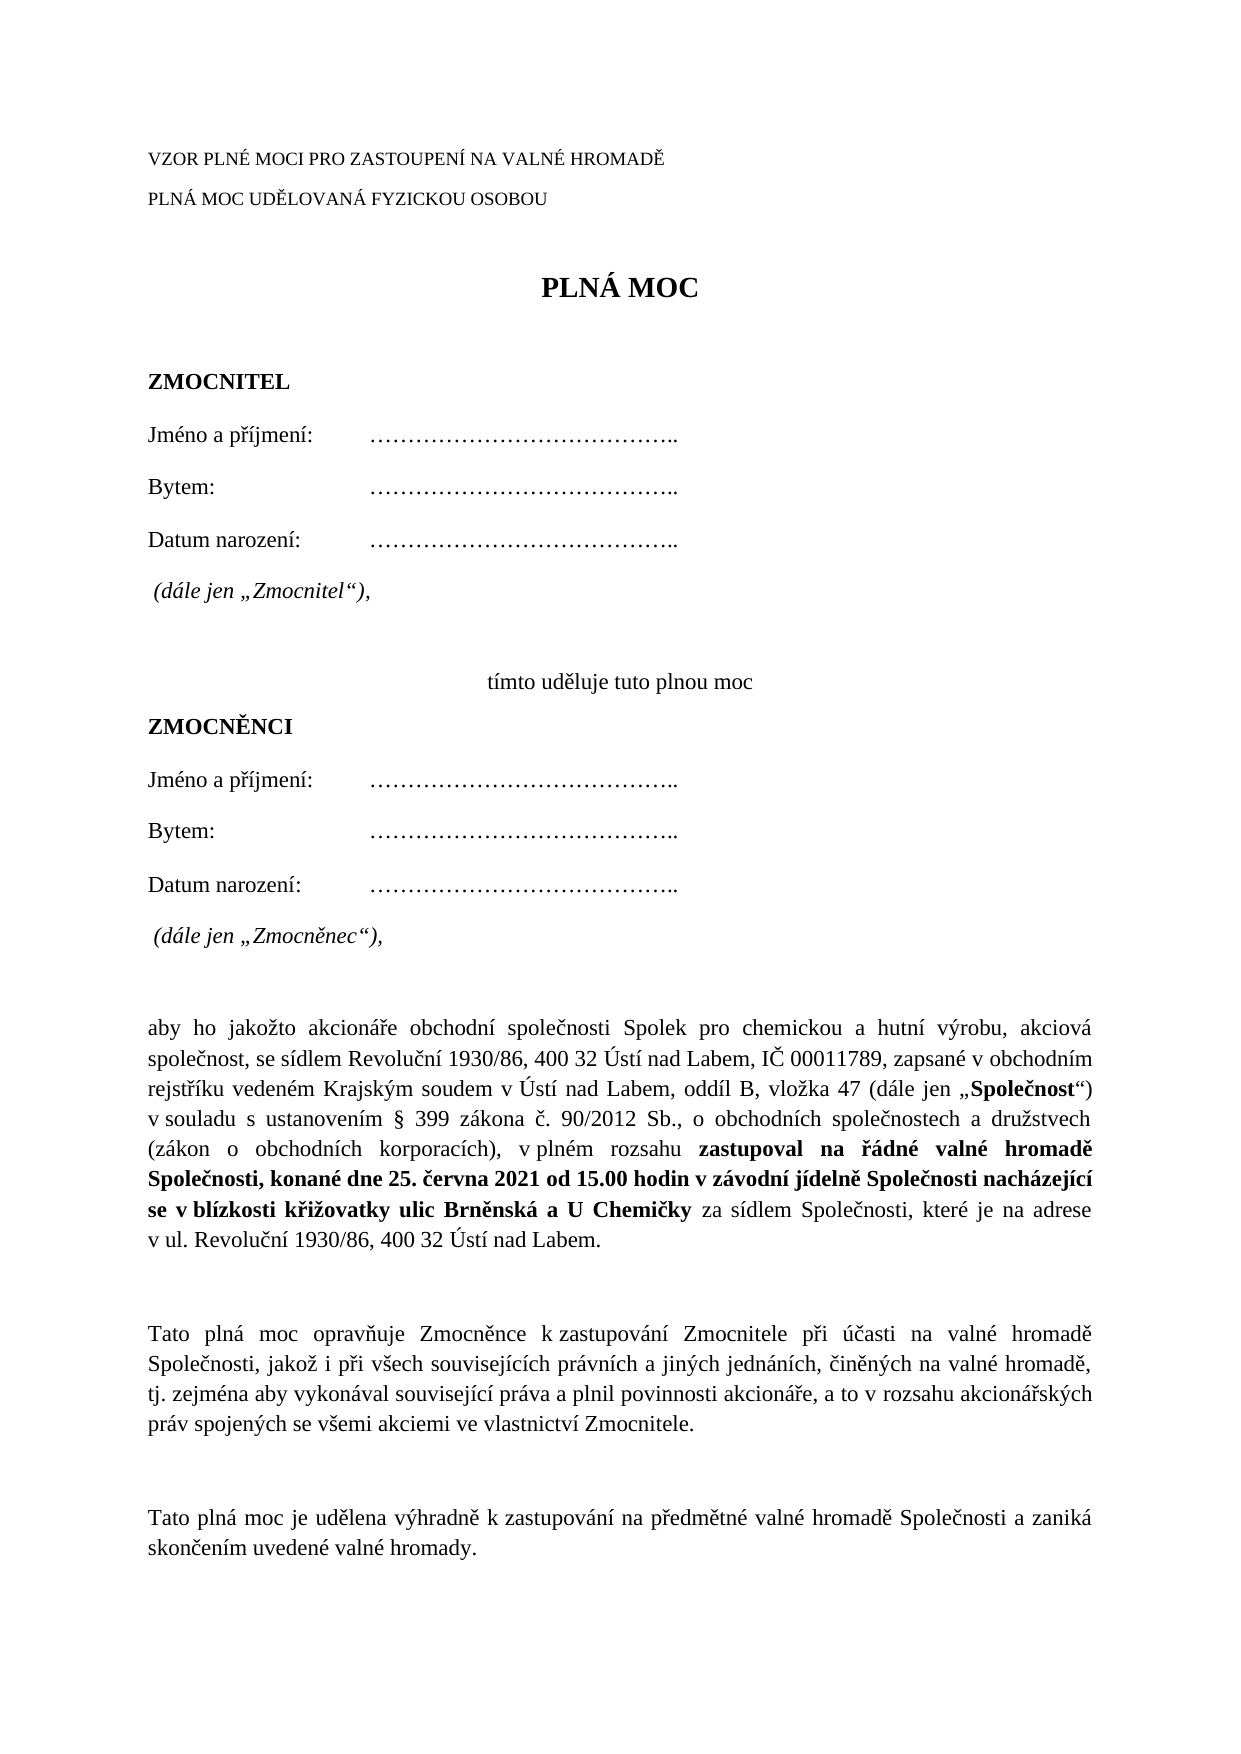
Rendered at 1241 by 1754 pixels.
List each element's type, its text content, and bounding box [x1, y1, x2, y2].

text Bytem: ………………………………….. [148, 818, 1093, 844]
subtitle Jméno a příjmení: ………………………………….. [148, 766, 1093, 793]
text (dále jen „Zmocnitel“), [148, 577, 1093, 604]
text PLNÁ MOC UDĚLOVANÁ FYZICKOU OSOBOU [148, 187, 1093, 209]
text Tato plná moc je udělena výhradně k zastupování na předmětné valné hromadě Společnosti a zaniká skončením uvedené valné hromady. [148, 1504, 1093, 1561]
text tímto uděluje tuto plnou moc [148, 668, 1093, 694]
text Tato plná moc opravňuje Zmocněnce k zastupování Zmocnitele při účasti na valné hromadě Společnosti, jakož i při všech souvisejících právních a jiných jednáních, činěných na valné hromadě, tj. zejména aby vykonával související práva a plnil povinnosti akcionáře, a to v rozsahu akcionářských práv spojených se všemi akciemi ve vlastnictví Zmocnitele. [148, 1319, 1093, 1437]
text Bytem: ………………………………….. [148, 473, 1093, 499]
text VZOR PLNÉ MOCI PRO ZASTOUPENÍ NA VALNÉ HROMADĚ [148, 148, 1093, 169]
subtitle Datum narození: ………………………………….. [148, 526, 1093, 552]
text ZMOCNITEL [148, 368, 1093, 394]
subtitle Datum narození : ………………………………….. [148, 871, 1093, 897]
text (dále jen „Zmocněnec“), [148, 922, 1093, 949]
subtitle Jméno a příjmení: ………………………………….. [148, 421, 1093, 448]
text PLNÁ MOC [148, 270, 1093, 303]
text ZMOCNĚNCI [148, 713, 1093, 739]
text aby ho jakožto akcionáře obchodní společnosti Spolek pro chemickou a hutní výrobu, akciová společnost, se sídlem Revoluční 1930/86, 400 32 Ústí nad Labem, IČ 00011789, zapsané v obchodním rejstříku vedeném Krajským soudem v Ústí nad Labem, oddíl B, vložka 47 (dále jen „Společnost“) v souladu s ustanovením § 399 zákona č. 90/2012 Sb., o obchodních společnostech a družstvech (zákon o obchodních korporacích), v plném rozsahu zastupoval na řádné valné hromadě Společnosti, konané dne 25. června 2021 od 15.00 hodin v závodní jídelně Společnosti nacházející se v blízkosti křižovatky ulic Brněnská a U Chemičky za sídlem Společnosti, které je na adrese v ul. Revoluční 1930/86, 400 32 Ústí nad Labem. [148, 1014, 1093, 1252]
